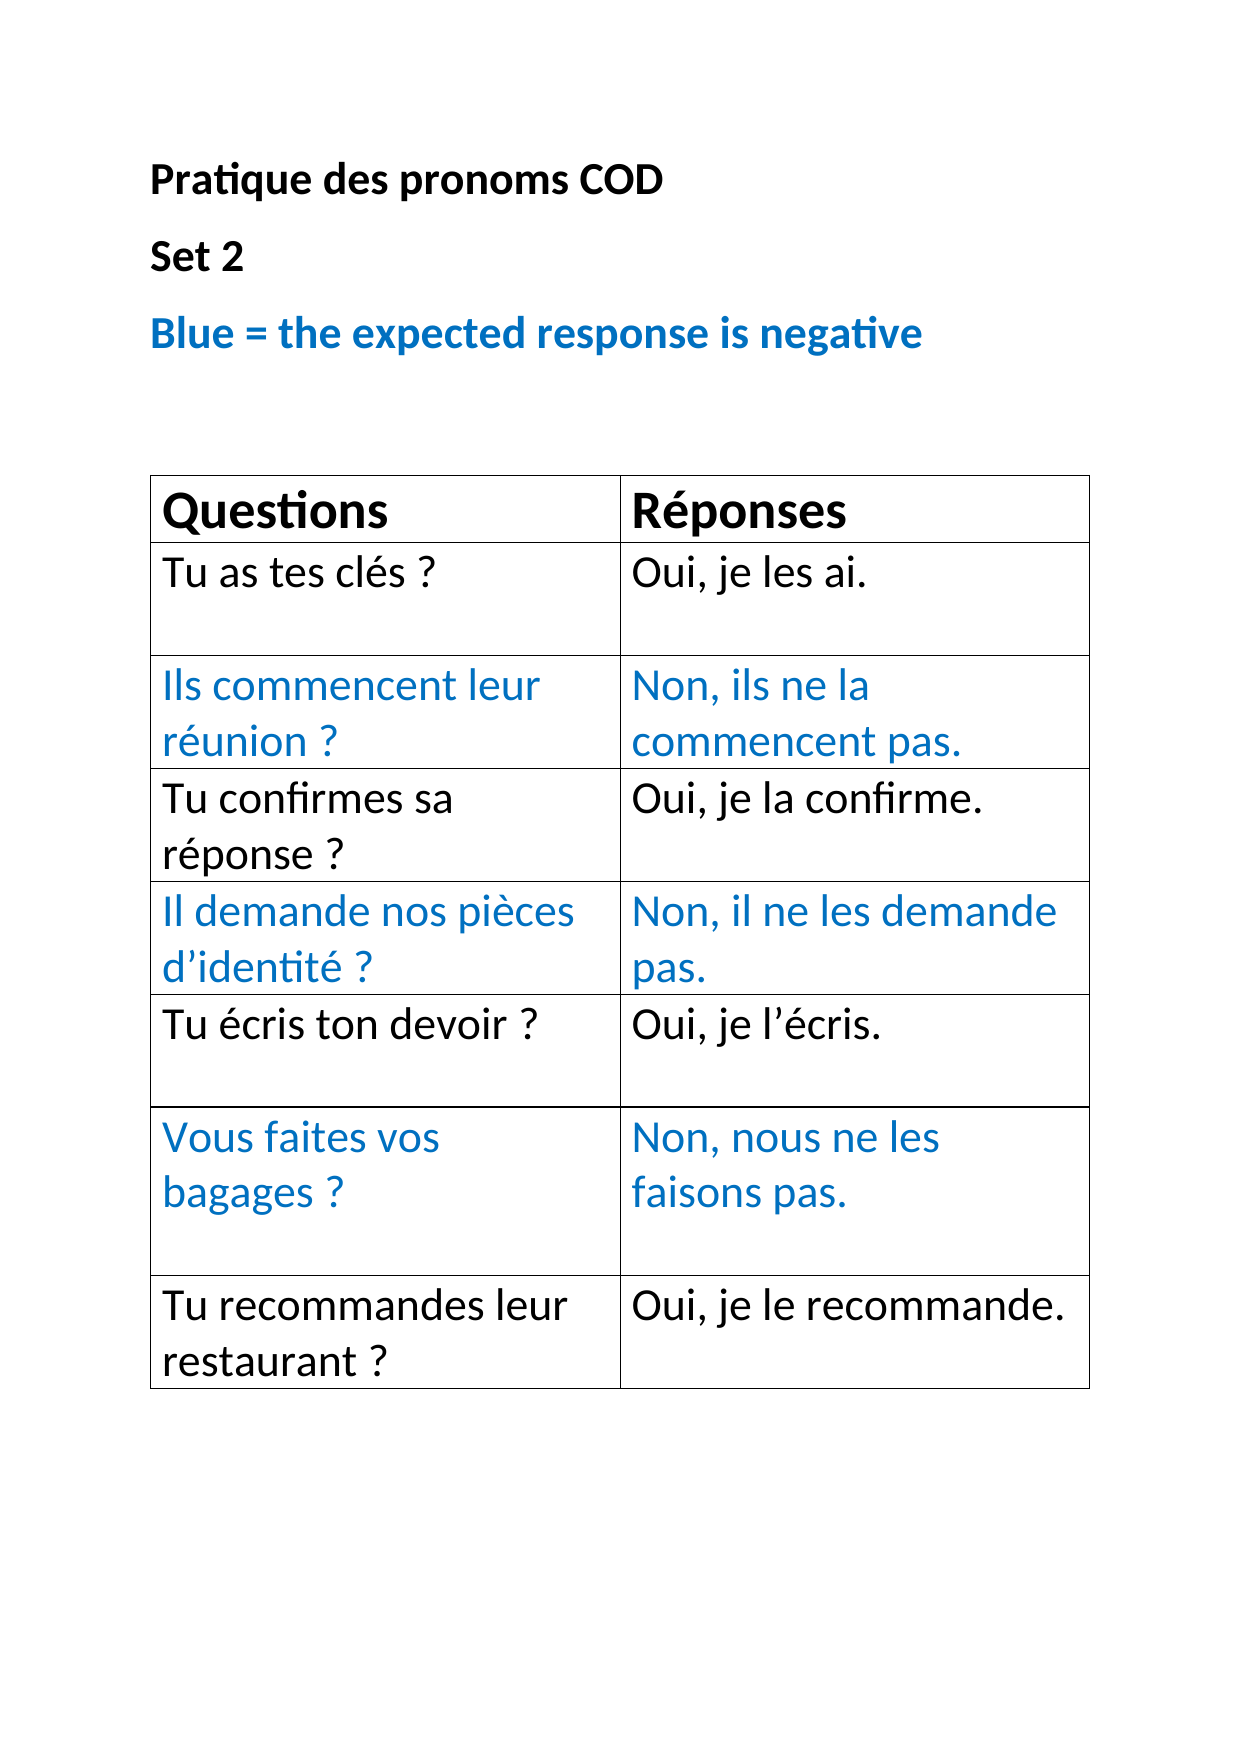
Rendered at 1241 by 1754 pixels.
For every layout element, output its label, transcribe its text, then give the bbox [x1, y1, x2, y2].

text Pratique des pronoms COD [150, 150, 1090, 206]
text Blue = the expected response is negative [150, 304, 1090, 360]
table_cell Oui, je le recommande. [621, 1276, 1089, 1388]
table_cell Ils commencent leur réunion ? [151, 656, 620, 768]
text Set 2 [150, 227, 1090, 283]
table_cell Oui, je la confirme. [621, 769, 1089, 881]
table_cell Tu as tes clés ? [151, 543, 620, 655]
table_cell Oui, je l’écris. [621, 995, 1089, 1106]
table_cell Tu recommandes leur restaurant ? [151, 1276, 620, 1388]
table_cell Oui, je les ai. [621, 543, 1089, 655]
table_cell Tu confirmes sa réponse ? [151, 769, 620, 881]
table_cell Non, il ne les demande pas. [621, 882, 1089, 993]
table_header Questions [151, 476, 620, 542]
table_cell Il demande nos pièces d’identité ? [151, 882, 620, 993]
table_header Réponses [621, 476, 1089, 542]
table_cell Non, ils ne la commencent pas. [621, 656, 1089, 768]
table_cell Tu écris ton devoir ? [151, 995, 620, 1106]
table_cell Vous faites vos bagages ? [151, 1108, 620, 1275]
table_cell Non, nous ne les faisons pas. [621, 1108, 1089, 1275]
